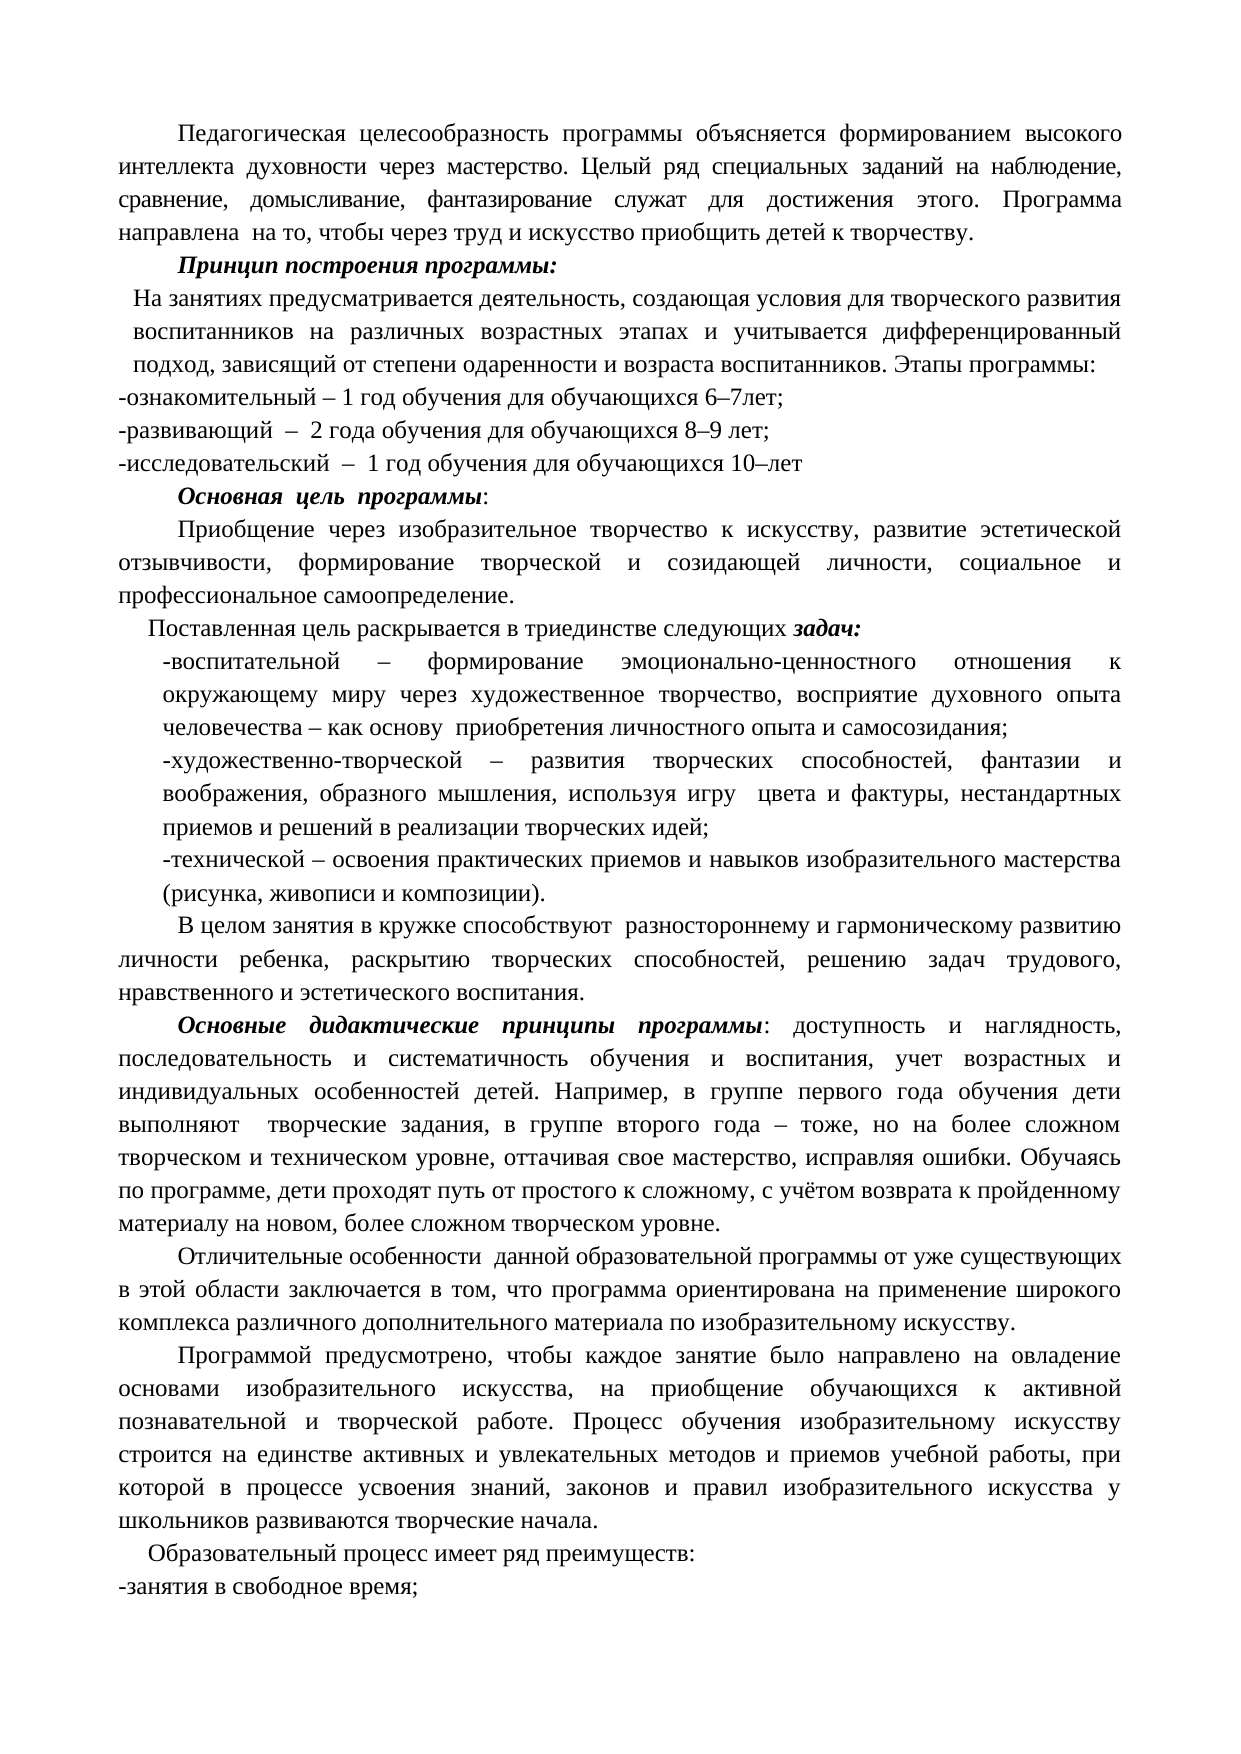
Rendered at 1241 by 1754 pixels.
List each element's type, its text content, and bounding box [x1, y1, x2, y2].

text Принцип построения программы: [118, 250, 1122, 279]
text Программой предусмотрено, чтобы каждое занятие было направлено на овладение основами изобразительного искусства, на приобщение обучающихся к активной познавательной и творческой работе. Процесс обучения изобразительному искусству строится на единстве активных и увлекательных методов и приемов учебной работы, при которой в процессе усвоения знаний, законов и правил изобразительного искусства у школьников развиваются творческие начала. [118, 1340, 1122, 1534]
text -художественно-творческой – развития творческих способностей, фантазии и воображения, образного мышления, используя игру цвета и фактуры, нестандартных приемов и решений в реализации творческих идей; [162, 746, 1122, 840]
list -занятия в свободное время; [118, 1571, 1122, 1600]
text -воспитательной – формирование эмоционально-ценностного отношения к окружающему миру через художественное творчество, восприятие духовного опыта человечества – как основу приобретения личностного опыта и самосозидания; [162, 646, 1122, 741]
text Образовательный процесс имеет ряд преимуществ: [148, 1538, 1122, 1567]
text Педагогическая целесообразность программы объясняется формированием высокого интеллекта духовности через мастерство. Целый ряд специальных заданий на наблюдение, сравнение, домысливание, фантазирование служат для достижения этого. Программа направлена на то, чтобы через труд и искусство приобщить детей к творчеству. [118, 118, 1122, 246]
text -технической – освоения практических приемов и навыков изобразительного мастерства (рисунка, живописи и композиции). [162, 844, 1122, 906]
text -исследовательский – 1 год обучения для обучающихся 10–лет [118, 448, 1122, 477]
subtitle Основная цель программы: [118, 481, 1122, 510]
text -развивающий – 2 года обучения для обучающихся 8–9 лет; [118, 415, 1122, 444]
text В целом занятия в кружке способствуют разностороннему и гармоническому развитию личности ребенка, раскрытию творческих способностей, решению задач трудового, нравственного и эстетического воспитания. [118, 911, 1122, 1005]
text Приобщение через изобразительное творчество к искусству, развитие эстетической отзывчивости, формирование творческой и созидающей личности, социальное и профессиональное самоопределение. [118, 514, 1122, 609]
text Основные дидактические принципы программы: доступность и наглядность, последовательность и систематичность обучения и воспитания, учет возрастных и индивидуальных особенностей детей. Например, в группе первого года обучения дети выполняют творческие задания, в группе второго года – тоже, но на более сложном творческом и техническом уровне, оттачивая свое мастерство, исправляя ошибки. Обучаясь по программе, дети проходят путь от простого к сложному, с учётом возврата к пройденному материалу на новом, более сложном творческом уровне. [118, 1010, 1122, 1237]
text На занятиях предусматривается деятельность, создающая условия для творческого развития воспитанников на различных возрастных этапах и учитывается дифференцированный подход, зависящий от степени одаренности и возраста воспитанников. Этапы программы: [133, 283, 1122, 378]
text Отличительные особенности данной образовательной программы от уже существующих в этой области заключается в том, что программа ориентирована на применение широкого комплекса различного дополнительного материала по изобразительному искусству. [118, 1241, 1122, 1336]
text Поставленная цель раскрывается в триединстве следующих задач: [148, 613, 1122, 642]
text -ознакомительный – 1 год обучения для обучающихся 6–7лет; [118, 382, 1122, 411]
